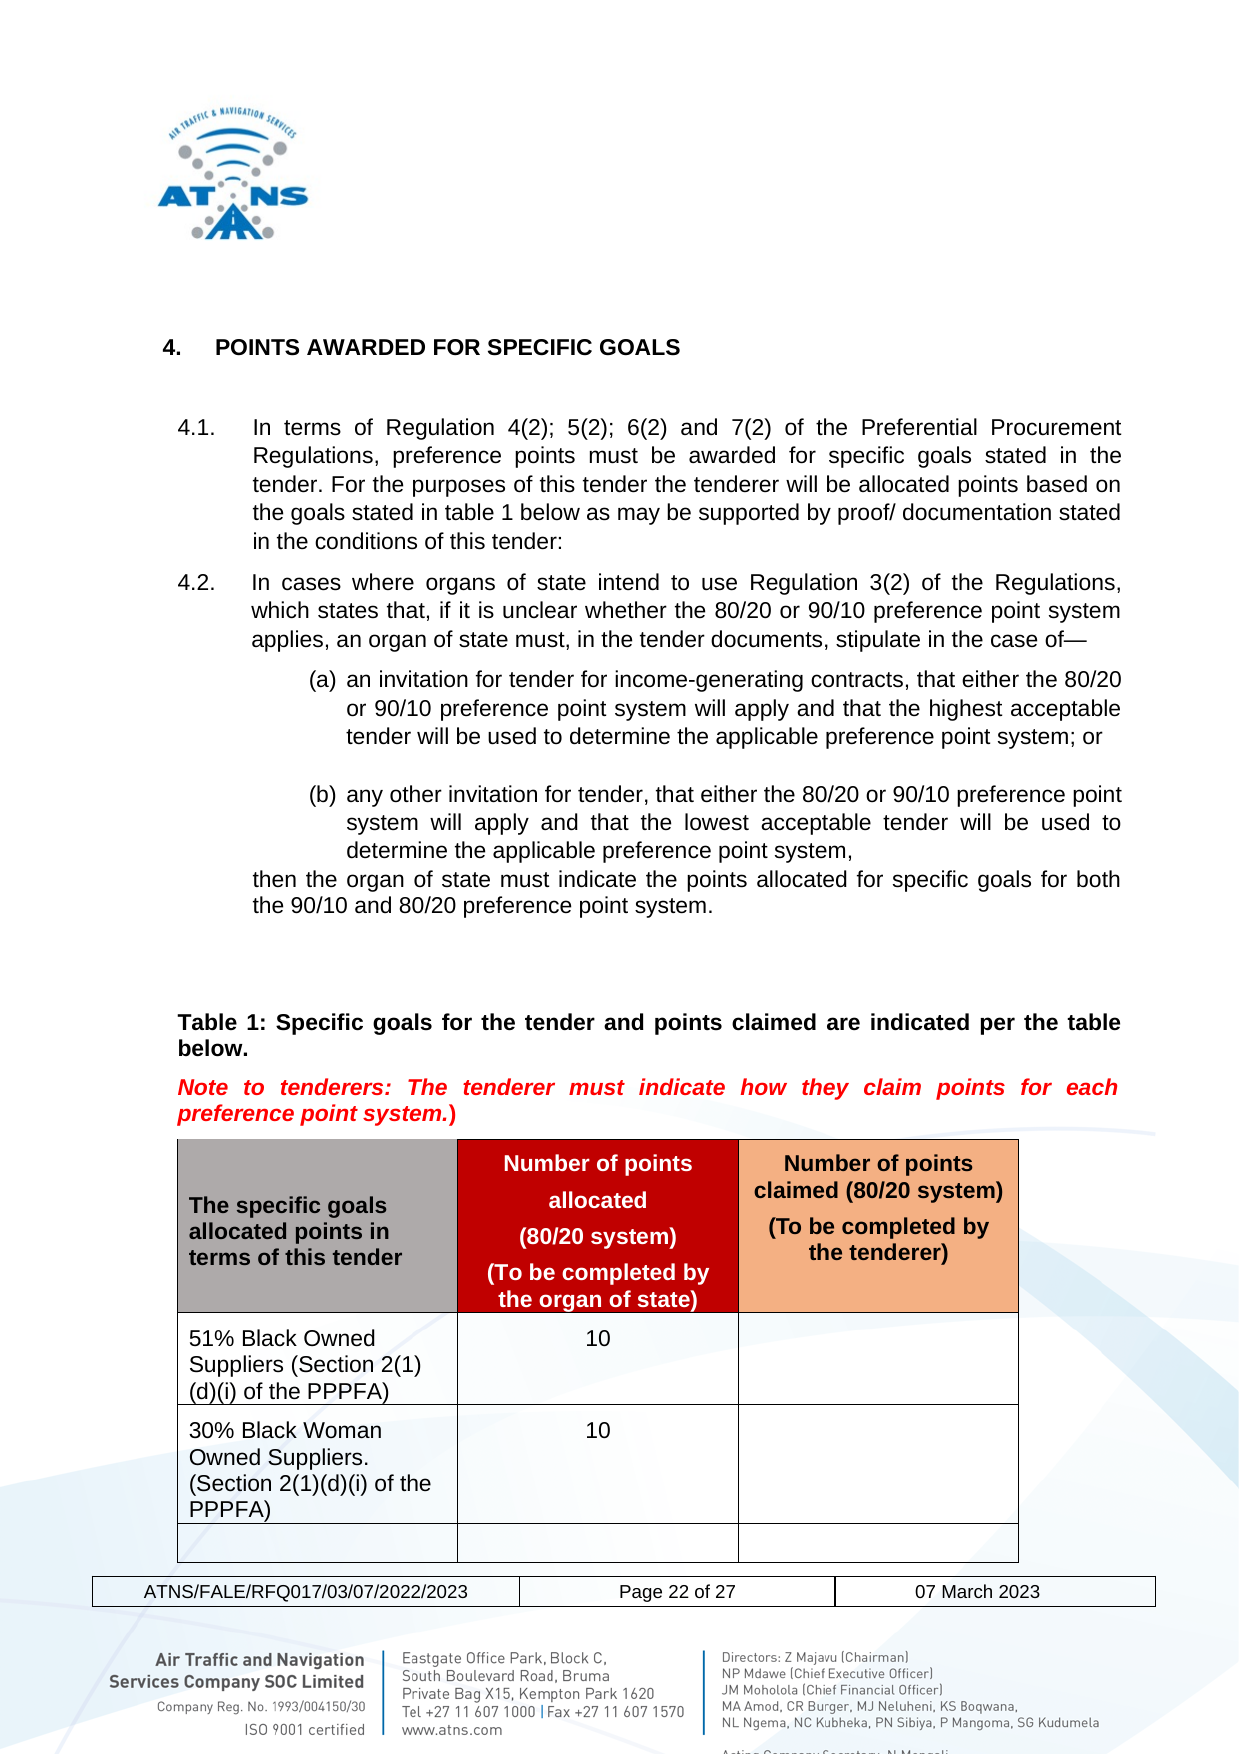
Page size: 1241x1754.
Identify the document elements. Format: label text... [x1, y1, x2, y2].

table_cell 10 [458, 1405, 738, 1522]
text Table 1: Specific goals for the tender and points claimed are indicated per the table below. [177, 1009, 1122, 1061]
table_header Number of points claimed (80/20 system) (To be completed by the tenderer) [739, 1140, 1018, 1312]
table_header Number of points allocated (80/20 system) (To be completed by the organ of state) [458, 1140, 738, 1312]
list POINTS AWARDED FOR SPECIFIC GOALS [162, 334, 1122, 361]
picture [0, 1026, 1239, 1754]
list an invitation for tender for income-generating contracts, that either the 80/20 or 90/10 preference point system will apply and that the highest acceptable tender will be used to determine the applicable preference point system; or [308, 666, 1122, 750]
table_cell [178, 1524, 457, 1562]
table_cell [458, 1524, 738, 1562]
table_cell [739, 1524, 1018, 1562]
table_cell [739, 1405, 1018, 1522]
text then the organ of state must indicate the points allocated for specific goals for both the 90/10 and 80/20 preference point system. [252, 866, 1122, 918]
table_header The specific goals allocated points in terms of this tender [178, 1139, 457, 1312]
table_cell [739, 1313, 1018, 1404]
table_cell 30% Black Woman Owned Suppliers. (Section 2(1)(d)(i) of the PPPFA) [178, 1405, 457, 1522]
list any other invitation for tender, that either the 80/20 or 90/10 preference point system will apply and that the lowest acceptable tender will be used to determine the applicable preference point system, [308, 781, 1122, 864]
table_cell 10 [458, 1313, 738, 1404]
list In cases where organs of state intend to use Regulation 3(2) of the Regulations, which states that, if it is unclear whether the 80/20 or 90/10 preference point system applies, an organ of state must, in the tender documents, stipulate in the case of— [177, 569, 1122, 652]
text Note to tenderers: The tenderer must indicate how they claim points for each preference point system.) [177, 1074, 1122, 1127]
table_cell 51% Black Owned Suppliers (Section 2(1)(d)(i) of the PPPFA) [178, 1313, 457, 1404]
picture [0, 0, 1241, 251]
list In terms of Regulation 4(2); 5(2); 6(2) and 7(2) of the Preferential Procurement Regulations, preference points must be awarded for specific goals stated in the tender. For the purposes of this tender the tenderer will be allocated points based on the goals stated in table 1 below as may be supported by proof/ documentation stated in the conditions of this tender: [177, 414, 1122, 554]
